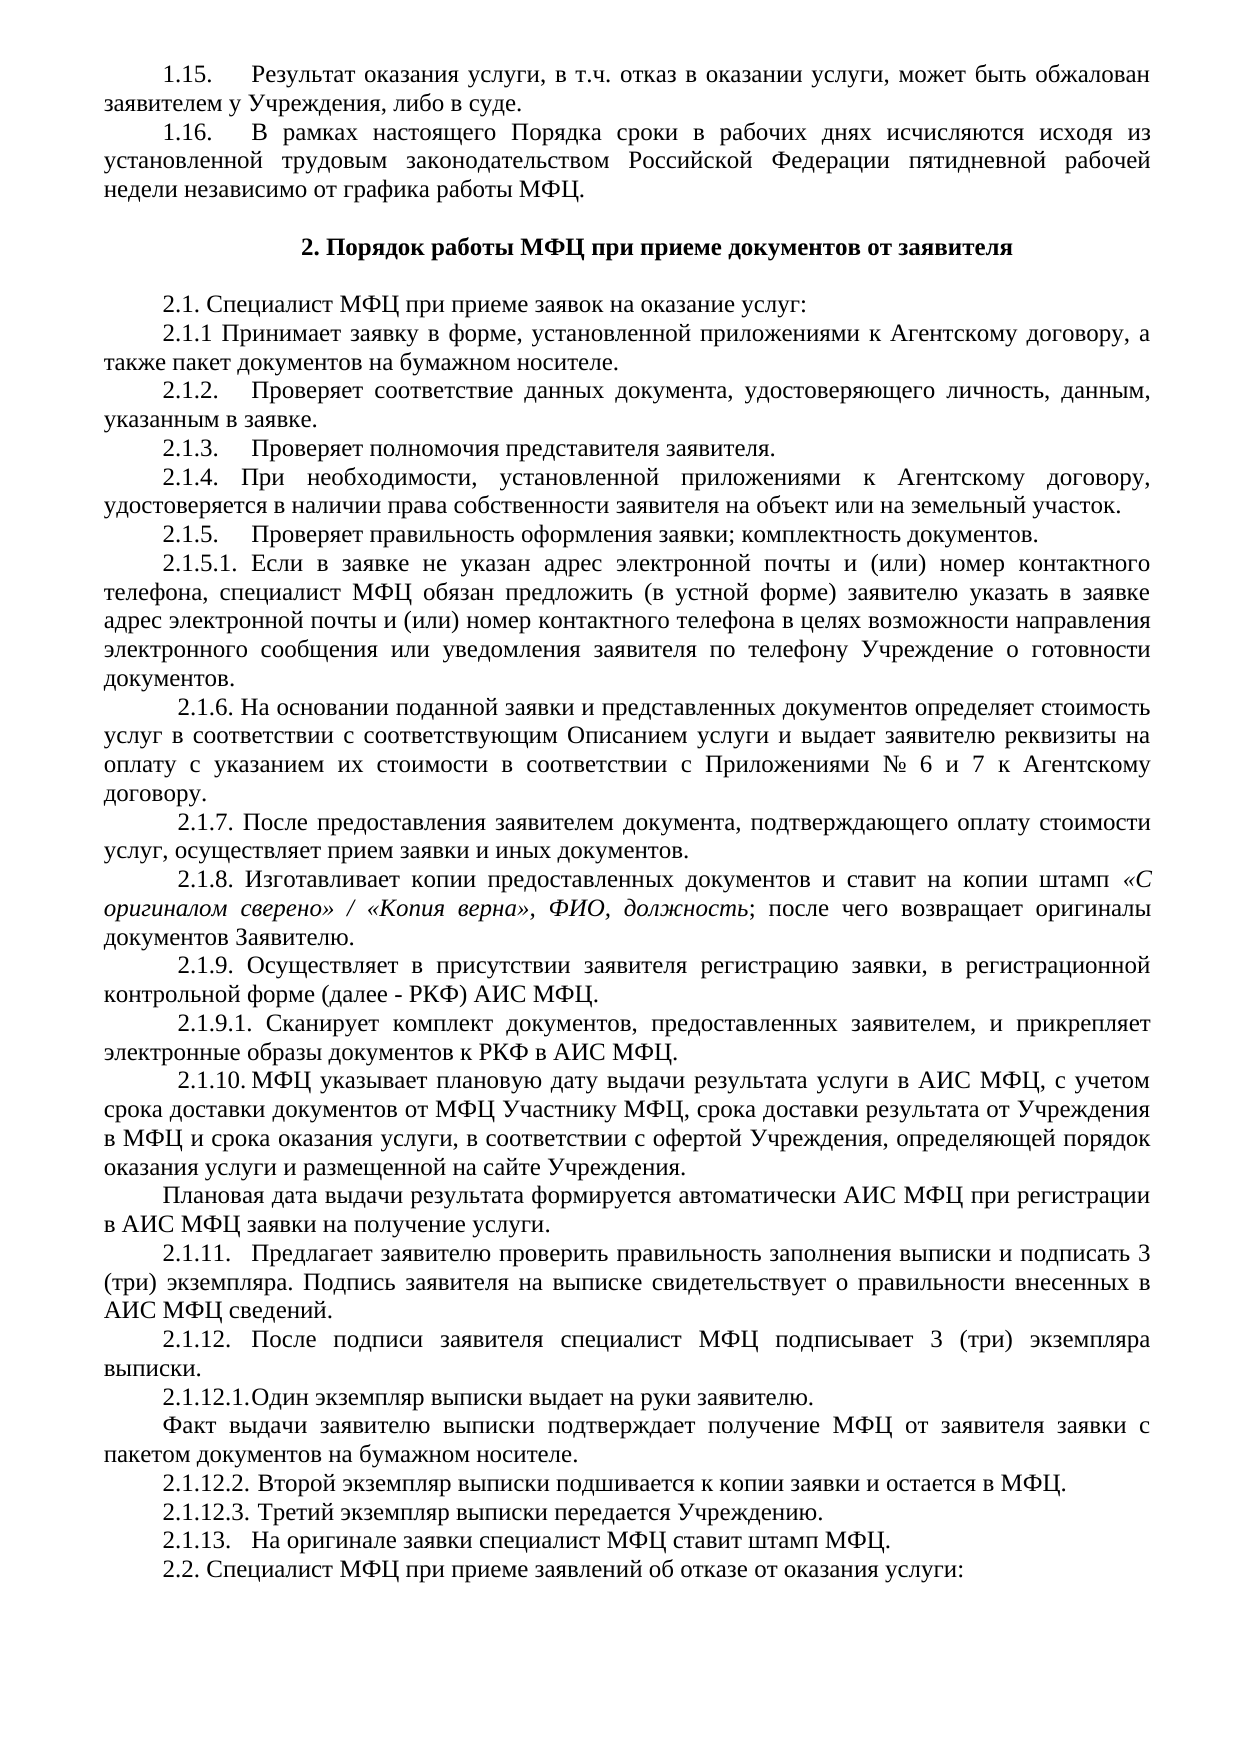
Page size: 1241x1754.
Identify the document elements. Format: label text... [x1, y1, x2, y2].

text 1.16. В рамках настоящего Порядка сроки в рабочих днях исчисляются исходя из установленной трудовым законодательством Российской Федерации пятидневной рабочей недели независимо от графика работы МФЦ. [103, 117, 1152, 203]
text Факт выдачи заявителю выписки подтверждает получение МФЦ от заявителя заявки с пакетом документов на бумажном носителе. [103, 1410, 1152, 1468]
text 2.1.6. На основании поданной заявки и представленных документов определяет стоимость услуг в соответствии с соответствующим Описанием услуги и выдает заявителю реквизиты на оплату с указанием их стоимости в соответствии с Приложениями № 6 и 7 к Агентскому договору. [103, 692, 1152, 807]
text 2.2. Специалист МФЦ при приеме заявлений об отказе от оказания услуги: [103, 1554, 1152, 1583]
text 2.1.13. На оригинале заявки специалист МФЦ ставит штамп МФЦ. [103, 1525, 1152, 1554]
text 2.1.7. После предоставления заявителем документа, подтверждающего оплату стоимости услуг, осуществляет прием заявки и иных документов. [103, 807, 1152, 864]
text 2.1.12. После подписи заявителя специалист МФЦ подписывает 3 (три) экземпляра выписки. [103, 1324, 1152, 1382]
text 2.1.3. Проверяет полномочия представителя заявителя. [103, 433, 1152, 462]
text 1.15. Результат оказания услуги, в т.ч. отказ в оказании услуги, может быть обжалован заявителем у Учреждения, либо в суде. [103, 59, 1152, 117]
text 2.1. Специалист МФЦ при приеме заявок на оказание услуг: [103, 289, 1152, 318]
text 2.1.5. Проверяет правильность оформления заявки; комплектность документов. [103, 519, 1152, 548]
text 2. Порядок работы МФЦ при приеме документов от заявителя [103, 232, 1152, 260]
text Плановая дата выдачи результата формируется автоматически АИС МФЦ при регистрации в АИС МФЦ заявки на получение услуги. [103, 1180, 1152, 1238]
text 2.1.9.1. Сканирует комплект документов, предоставленных заявителем, и прикрепляет электронные образы документов к РКФ в АИС МФЦ. [103, 1008, 1152, 1065]
text 2.1.12.2. Второй экземпляр выписки подшивается к копии заявки и остается в МФЦ. [103, 1468, 1152, 1497]
text 2.1.12.3. Третий экземпляр выписки передается Учреждению. [103, 1497, 1152, 1525]
text 2.1.4. При необходимости, установленной приложениями к Агентскому договору, удостоверяется в наличии права собственности заявителя на объект или на земельный участок. [103, 462, 1152, 519]
text 2.1.11. Предлагает заявителю проверить правильность заполнения выписки и подписать 3 (три) экземпляра. Подпись заявителя на выписке свидетельствует о правильности внесенных в АИС МФЦ сведений. [103, 1238, 1152, 1324]
text 2.1.5.1. Если в заявке не указан адрес электронной почты и (или) номер контактного телефона, специалист МФЦ обязан предложить (в устной форме) заявителю указать в заявке адрес электронной почты и (или) номер контактного телефона в целях возможности направления электронного сообщения или уведомления заявителя по телефону Учреждение о готовности документов. [103, 548, 1152, 692]
text 2.1.9. Осуществляет в присутствии заявителя регистрацию заявки, в регистрационной контрольной форме (далее - РКФ) АИС МФЦ. [103, 950, 1152, 1008]
text 2.1.10. МФЦ указывает плановую дату выдачи результата услуги в АИС МФЦ, с учетом срока доставки документов от МФЦ Участнику МФЦ, срока доставки результата от Учреждения в МФЦ и срока оказания услуги, в соответствии с офертой Учреждения, определяющей порядок оказания услуги и размещенной на сайте Учреждения. [103, 1065, 1152, 1180]
text 2.1.1 Принимает заявку в форме, установленной приложениями к Агентскому договору, а также пакет документов на бумажном носителе. [103, 318, 1152, 375]
text 2.1.8. Изготавливает копии предоставленных документов и ставит на копии штамп «С оригиналом сверено» / «Копия верна», ФИО, должность; после чего возвращает оригиналы документов Заявителю. [103, 864, 1152, 950]
text 2.1.2. Проверяет соответствие данных документа, удостоверяющего личность, данным, указанным в заявке. [103, 375, 1152, 433]
text 2.1.12.1. Один экземпляр выписки выдает на руки заявителю. [103, 1382, 1152, 1410]
